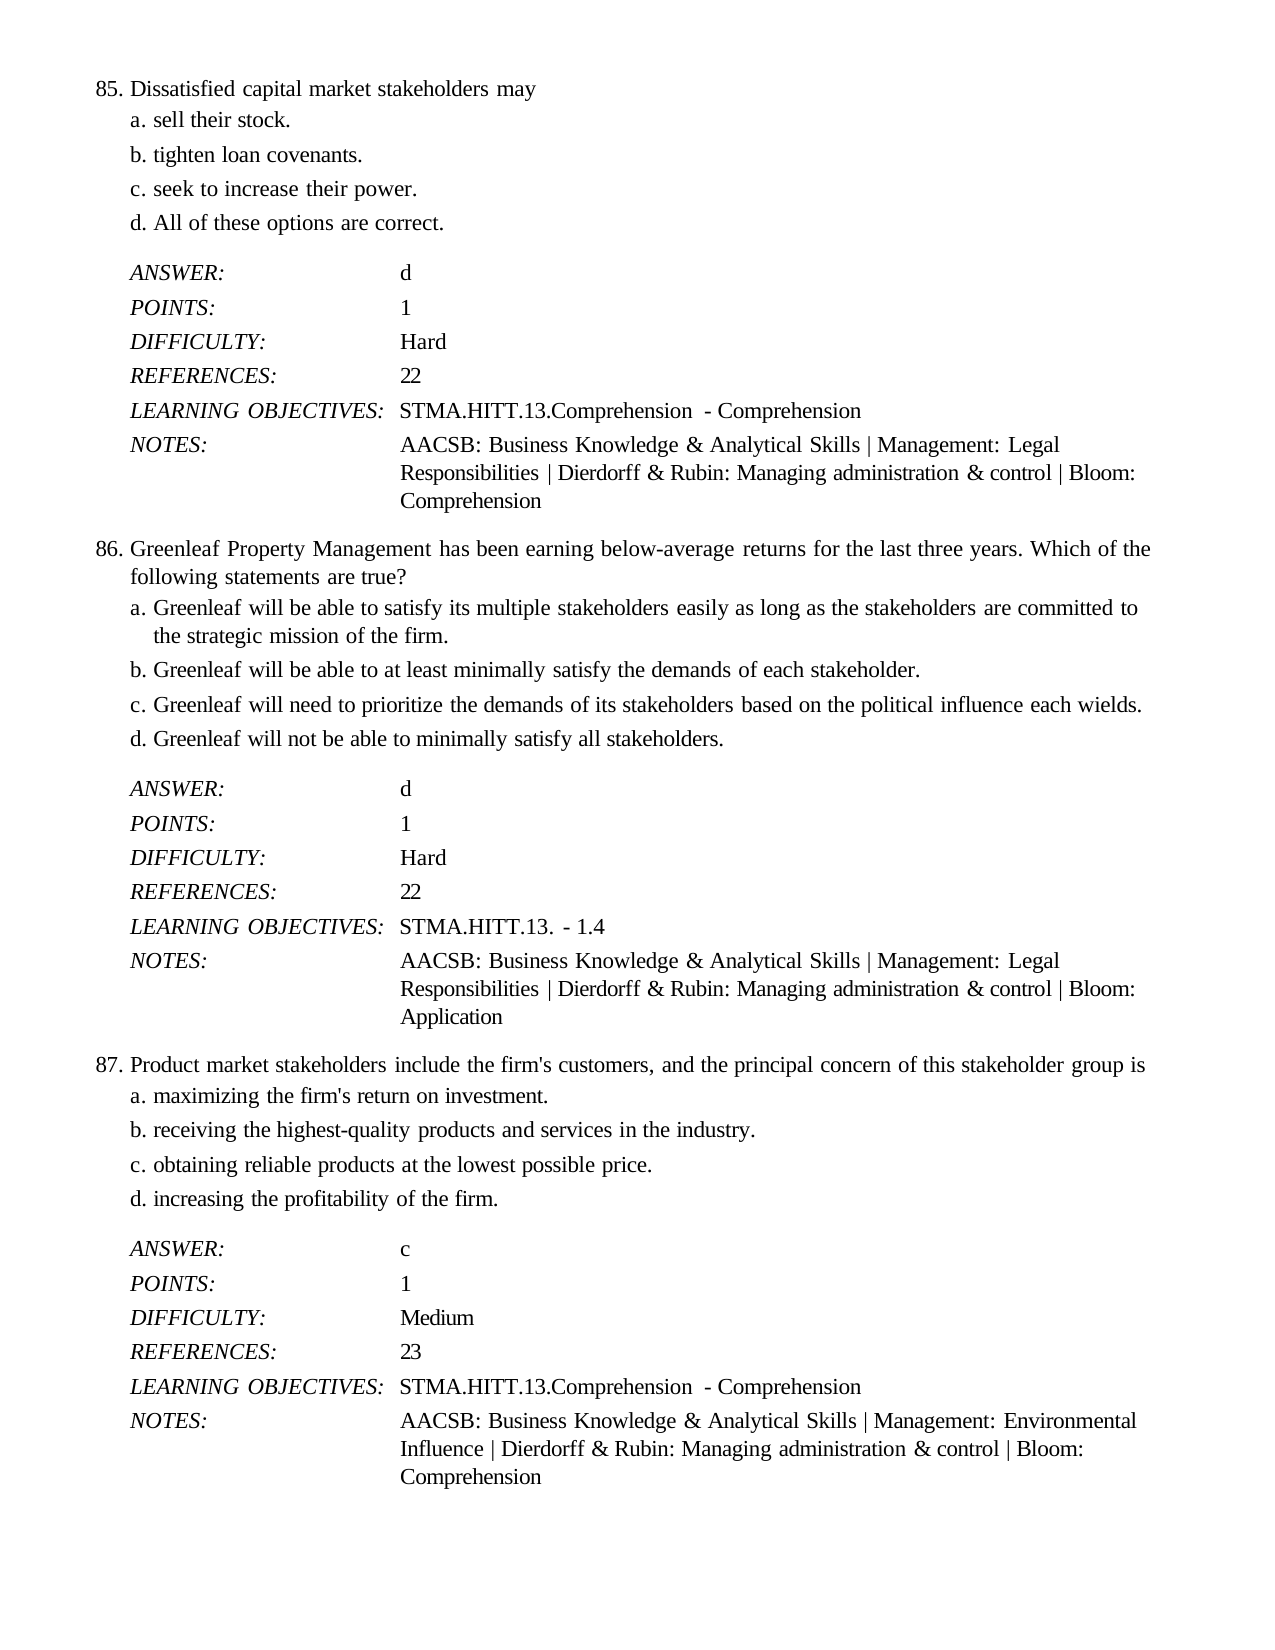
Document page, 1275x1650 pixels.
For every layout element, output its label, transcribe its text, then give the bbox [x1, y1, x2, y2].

text b. Greenleaf will be able to at least minimally satisfy the demands of each stakeholder. [130, 657, 1164, 683]
text DIFFICULTY: Hard [130, 328, 1164, 354]
text ANSWER: d [130, 775, 1164, 802]
text 85. Dissatisfied capital market stakeholders may a. sell their stock. [95, 75, 543, 133]
text d. increasing the profitability of the firm. [130, 1185, 1164, 1212]
text 87. Product market stakeholders include the firm's customers, and the principal concern of this stakeholder group is a. maximizing the firm's return on investment. [95, 1051, 1153, 1109]
text LEARNING OBJECTIVES: STMA.HITT.13.Comprehension - Comprehension [130, 397, 1164, 423]
text DIFFICULTY: Medium [130, 1304, 1164, 1330]
text POINTS: 1 [130, 1269, 1164, 1296]
text ANSWER: c [130, 1235, 1164, 1262]
text DIFFICULTY: Hard [130, 844, 1164, 870]
text 86. Greenleaf Property Management has been earning below-average returns for the last three years. Which of the following statements are true? [95, 536, 1157, 590]
text LEARNING OBJECTIVES: STMA.HITT.13. - 1.4 [130, 913, 1164, 939]
text a. Greenleaf will be able to satisfy its multiple stakeholders easily as long as the stakeholders are committed to the strategic mission of the firm. [130, 594, 1142, 649]
text c. seek to increase their power. [130, 175, 1164, 201]
text POINTS: 1 [130, 809, 1164, 836]
text REFERENCES: 22 [130, 363, 1164, 389]
text LEARNING OBJECTIVES: STMA.HITT.13.Comprehension - Comprehension [130, 1373, 1164, 1399]
text ANSWER: d [130, 259, 1164, 286]
text NOTES: AACSB: Business Knowledge & Analytical Skills | Management: Legal Responsibilities | Dierdorff & Rubin: Managing administration & control | Bloom: Application [130, 947, 1141, 1029]
text b. receiving the highest-quality products and services in the industry. c. obtaining reliable products at the lowest possible price. [130, 1117, 759, 1177]
text REFERENCES: 22 [130, 878, 1164, 905]
text POINTS: 1 [130, 294, 1164, 320]
text b. tighten loan covenants. [130, 141, 1164, 167]
text REFERENCES: 23 [130, 1338, 1164, 1365]
text d. All of these options are correct. [130, 209, 1164, 236]
text c. Greenleaf will need to prioritize the demands of its stakeholders based on the political influence each wields. d. Greenleaf will not be able to minimally satisfy all stakeholders. [130, 691, 1145, 751]
text NOTES: AACSB: Business Knowledge & Analytical Skills | Management: Legal Responsibilities | Dierdorff & Rubin: Managing administration & control | Bloom: Comprehension [130, 431, 1141, 513]
